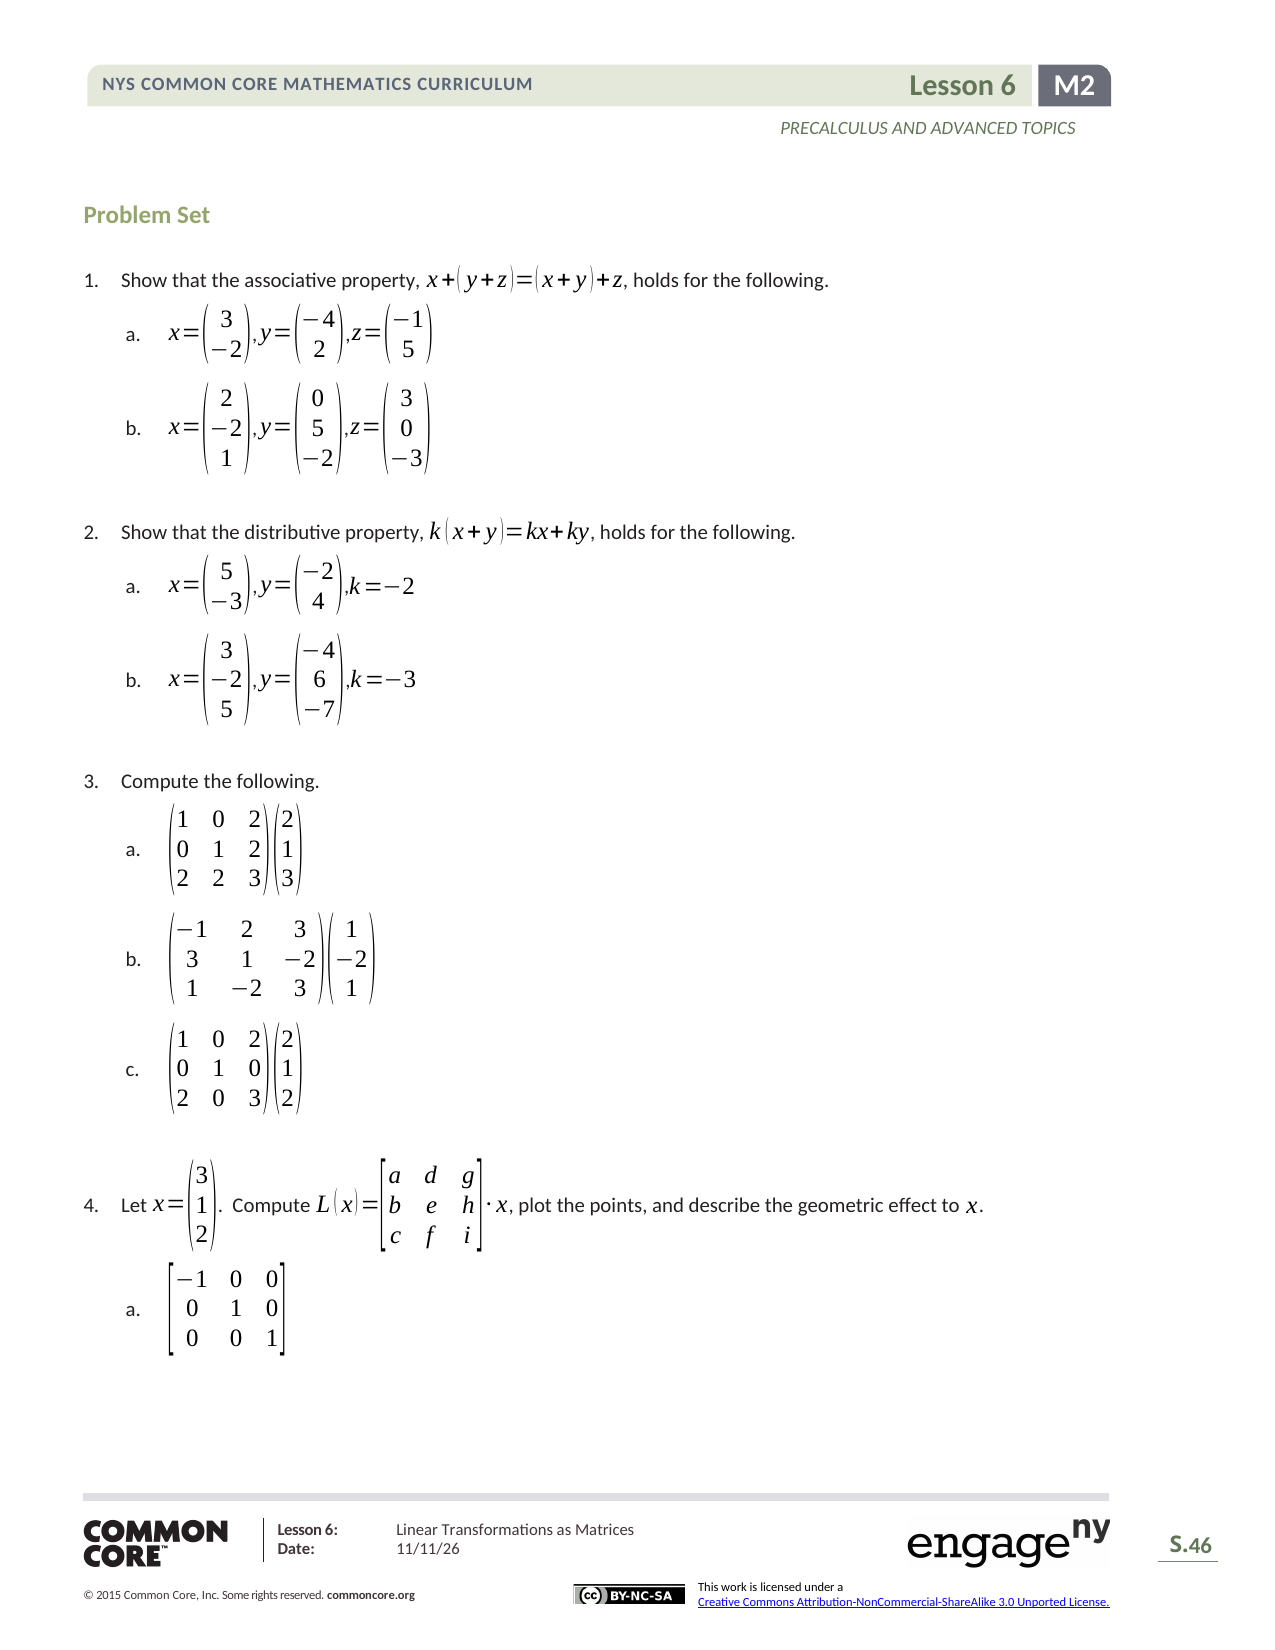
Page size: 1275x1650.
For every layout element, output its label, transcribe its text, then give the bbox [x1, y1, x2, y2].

list ,, [125, 380, 1108, 476]
list Show that the associative property, , holds for the following. [83, 264, 1108, 295]
list Compute the following. [83, 768, 1108, 793]
list ,, [125, 632, 1108, 728]
list ,, [125, 303, 1108, 366]
list ,, [125, 554, 1108, 618]
picture [572, 1584, 685, 1604]
text Problem Set [83, 200, 1108, 229]
picture [79, 1515, 232, 1572]
list Show that the distributive property, , holds for the following. [83, 516, 1108, 547]
list Let . Compute , plot the points, and describe the geometric effect to . [83, 1157, 1108, 1253]
picture [906, 1515, 1110, 1569]
